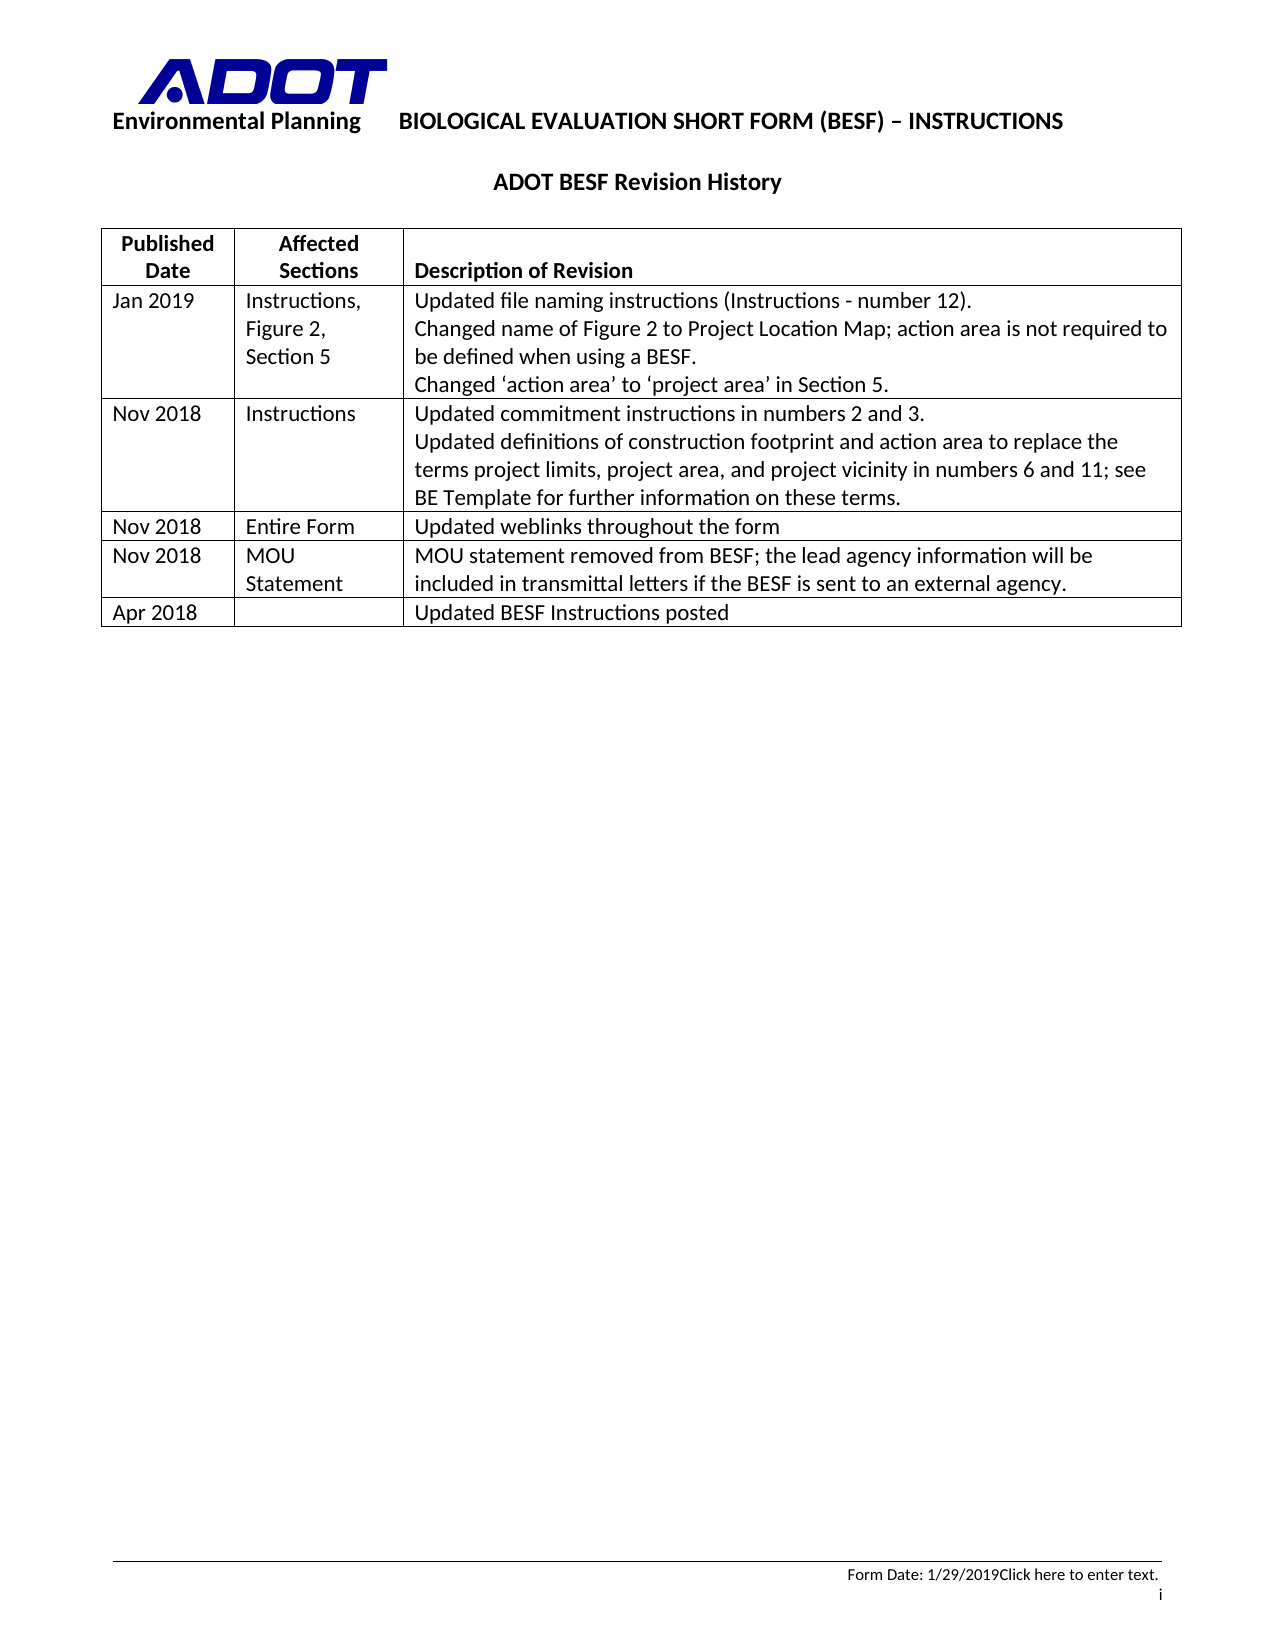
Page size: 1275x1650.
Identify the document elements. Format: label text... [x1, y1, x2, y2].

table_cell Nov 2018 [102, 512, 234, 540]
table_cell Instructions, Figure 2, Section 5 [235, 286, 403, 398]
table_cell Updated weblinks throughout the form [404, 512, 1181, 540]
picture [137, 59, 387, 104]
table_cell [235, 598, 403, 626]
table_cell Entire Form [235, 512, 403, 540]
table_header Description of Revision [404, 229, 1181, 285]
table_cell Updated commitment instructions in numbers 2 and 3. Updated definitions of construction footprint and action area to replace the terms project limits, project area, and project vicinity in numbers 6 and 11; see BE Template for further information on these terms. [404, 399, 1181, 511]
text ADOT BESF Revision History [112, 167, 1162, 197]
table_cell MOU statement removed from BESF; the lead agency information will be included in transmittal letters if the BESF is sent to an external agency. [404, 541, 1181, 597]
table_header Published Date [102, 229, 234, 285]
table_cell Nov 2018 [102, 399, 234, 511]
table_cell Apr 2018 [102, 598, 234, 626]
table_cell Instructions [235, 399, 403, 511]
table_cell Jan 2019 [102, 286, 234, 398]
table_cell Updated file naming instructions (Instructions - number 12). Changed name of Figure 2 to Project Location Map; action area is not required to be defined when using a BESF. Changed ‘action area’ to ‘project area’ in Section 5. [404, 286, 1181, 398]
table_cell MOU Statement [235, 541, 403, 597]
table_cell Nov 2018 [102, 541, 234, 597]
table_cell Updated BESF Instructions posted [404, 598, 1181, 626]
table_header Affected Sections [235, 229, 403, 285]
